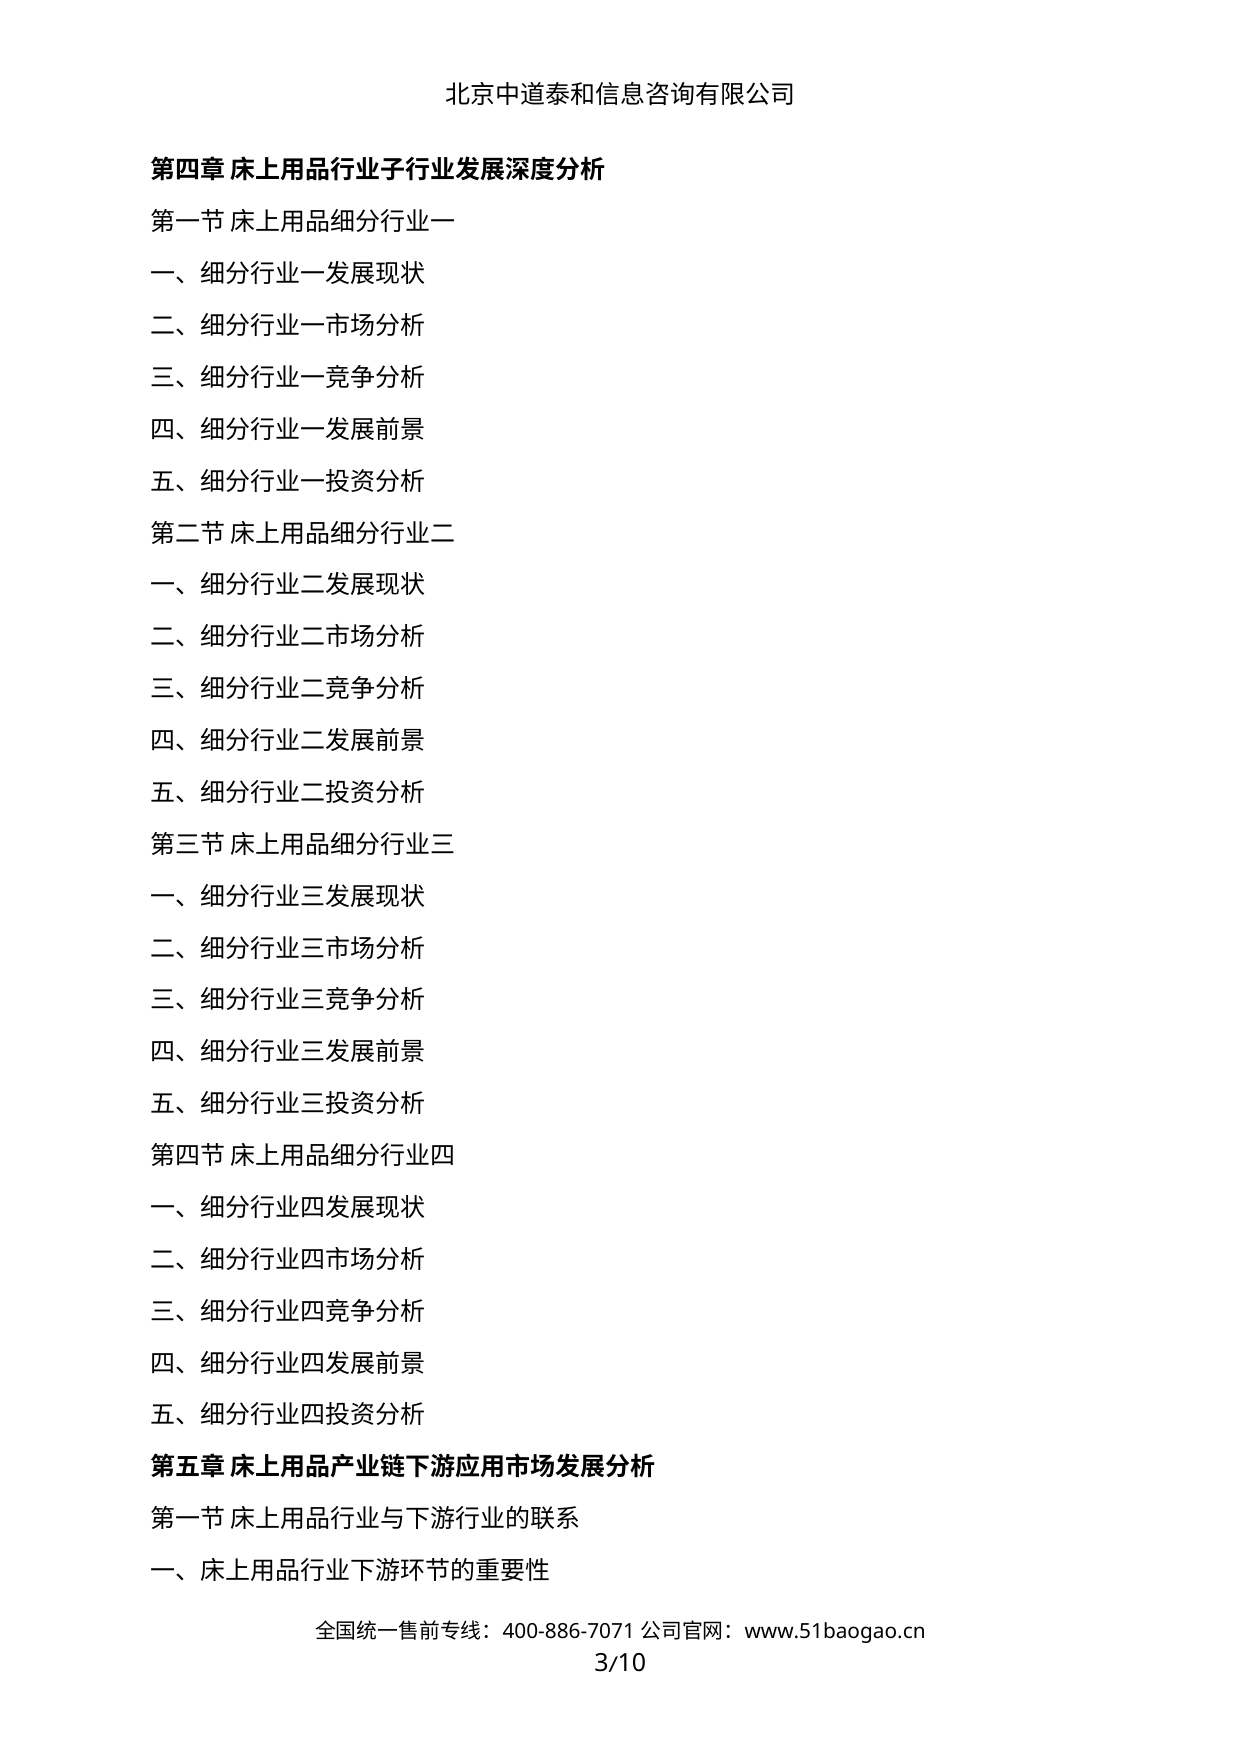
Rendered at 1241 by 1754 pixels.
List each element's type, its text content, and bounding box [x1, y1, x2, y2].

text 第三节 床上用品细分行业三 [150, 824, 1090, 861]
text 二、细分行业二市场分析 [150, 617, 1090, 653]
text 二、细分行业三市场分析 [150, 928, 1090, 964]
text 第二节 床上用品细分行业二 [150, 513, 1090, 549]
text 二、细分行业一市场分析 [150, 306, 1090, 342]
text 第一节 床上用品行业与下游行业的联系 [150, 1499, 1090, 1535]
text 四、细分行业三发展前景 [150, 1032, 1090, 1068]
text 三、细分行业二竞争分析 [150, 669, 1090, 705]
text 三、细分行业一竞争分析 [150, 357, 1090, 394]
text 一、细分行业三发展现状 [150, 876, 1090, 912]
text 五、细分行业一投资分析 [150, 461, 1090, 497]
text 五、细分行业四投资分析 [150, 1395, 1090, 1431]
text 第五章 床上用品产业链下游应用市场发展分析 [150, 1447, 1090, 1483]
text 四、细分行业四发展前景 [150, 1343, 1090, 1379]
text 二、细分行业四市场分析 [150, 1239, 1090, 1276]
text 第一节 床上用品细分行业一 [150, 202, 1090, 238]
text 四、细分行业二发展前景 [150, 721, 1090, 757]
text 五、细分行业三投资分析 [150, 1084, 1090, 1120]
text 四、细分行业一发展前景 [150, 409, 1090, 446]
text 五、细分行业二投资分析 [150, 772, 1090, 809]
text 第四章 床上用品行业子行业发展深度分析 [150, 150, 1090, 186]
text 一、细分行业一发展现状 [150, 254, 1090, 290]
text 一、床上用品行业下游环节的重要性 [150, 1551, 1090, 1587]
text 第四节 床上用品细分行业四 [150, 1136, 1090, 1172]
text 三、细分行业四竞争分析 [150, 1291, 1090, 1327]
text 一、细分行业二发展现状 [150, 565, 1090, 601]
text 一、细分行业四发展现状 [150, 1187, 1090, 1224]
text 三、细分行业三竞争分析 [150, 980, 1090, 1016]
